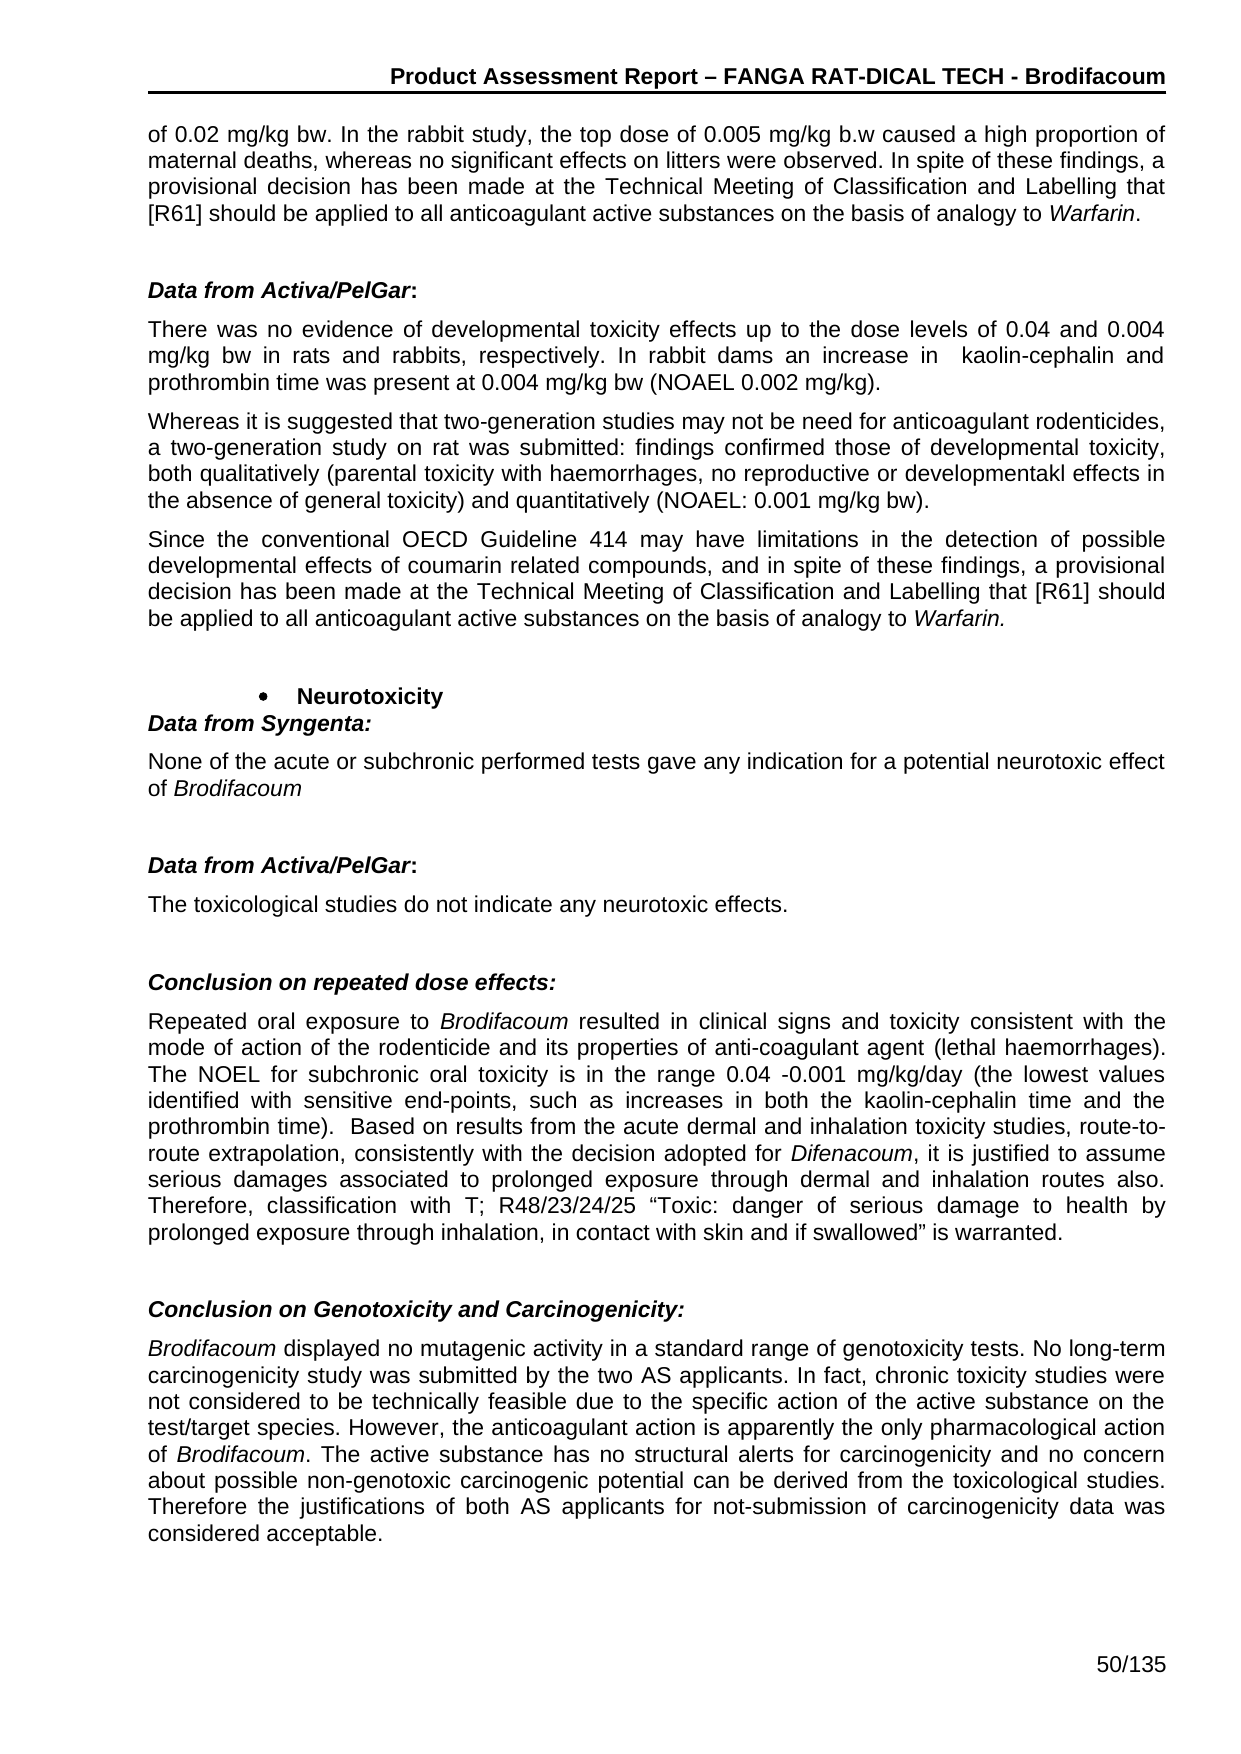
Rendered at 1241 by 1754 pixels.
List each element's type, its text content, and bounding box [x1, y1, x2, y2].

text The toxicological studies do not indicate any neurotoxic effects. [148, 891, 1166, 918]
text Data from Activa/PelGar: [148, 277, 1166, 304]
text Brodifacoum displayed no mutagenic activity in a standard range of genotoxicity tests. No long-term carcinogenicity study was submitted by the two AS applicants. In fact, chronic toxicity studies were not considered to be technically feasible due to the specific action of the active substance on the test/target species. However, the anticoagulant action is apparently the only pharmacological action of Brodifacoum. The active substance has no structural alerts for carcinogenicity and no concern about possible non-genotoxic carcinogenic potential can be derived from the toxicological studies. Therefore the justifications of both AS applicants for not-submission of carcinogenicity data was considered acceptable. [148, 1335, 1166, 1546]
text Data from Syngenta: [148, 709, 1166, 736]
text Data from Activa/PelGar: [148, 852, 1166, 879]
text Repeated oral exposure to Brodifacoum resulted in clinical signs and toxicity consistent with the mode of action of the rodenticide and its properties of anti-coagulant agent (lethal haemorrhages). The NOEL for subchronic oral toxicity is in the range 0.04 -0.001 mg/kg/day (the lowest values identified with sensitive end-points, such as increases in both the kaolin-cephalin time and the prothrombin time). Based on results from the acute dermal and inhalation toxicity studies, route-to-route extrapolation, consistently with the decision adopted for Difenacoum, it is justified to assume serious damages associated to prolonged exposure through dermal and inhalation routes also. Therefore, classification with T; R48/23/24/25 “Toxic: danger of serious damage to health by prolonged exposure through inhalation, in contact with skin and if swallowed” is warranted. [148, 1008, 1166, 1245]
text None of the acute or subchronic performed tests gave any indication for a potential neurotoxic effect of Brodifacoum [148, 748, 1166, 801]
text There was no evidence of developmental toxicity effects up to the dose levels of 0.04 and 0.004 mg/kg bw in rats and rabbits, respectively. In rabbit dams an increase in kaolin-cephalin and prothrombin time was present at 0.004 mg/kg bw (NOAEL 0.002 mg/kg). [148, 316, 1166, 395]
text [148, 121, 1166, 226]
list Neurotoxicity [259, 682, 1166, 709]
text Whereas it is suggested that two-generation studies may not be need for anticoagulant rodenticides, a two-generation study on rat was submitted: findings confirmed those of developmental toxicity, both qualitatively (parental toxicity with haemorrhages, no reproductive or developmentakl effects in the absence of general toxicity) and quantitatively (NOAEL: 0.001 mg/kg bw). [148, 408, 1166, 513]
text Conclusion on Genotoxicity and Carcinogenicity: [148, 1296, 1166, 1323]
text Conclusion on repeated dose effects: [148, 969, 1166, 995]
text Since the conventional OECD Guideline 414 may have limitations in the detection of possible developmental effects of coumarin related compounds, and in spite of these findings, a provisional decision has been made at the Technical Meeting of Classification and Labelling that [R61] should be applied to all anticoagulant active substances on the basis of analogy to Warfarin. [148, 526, 1166, 631]
